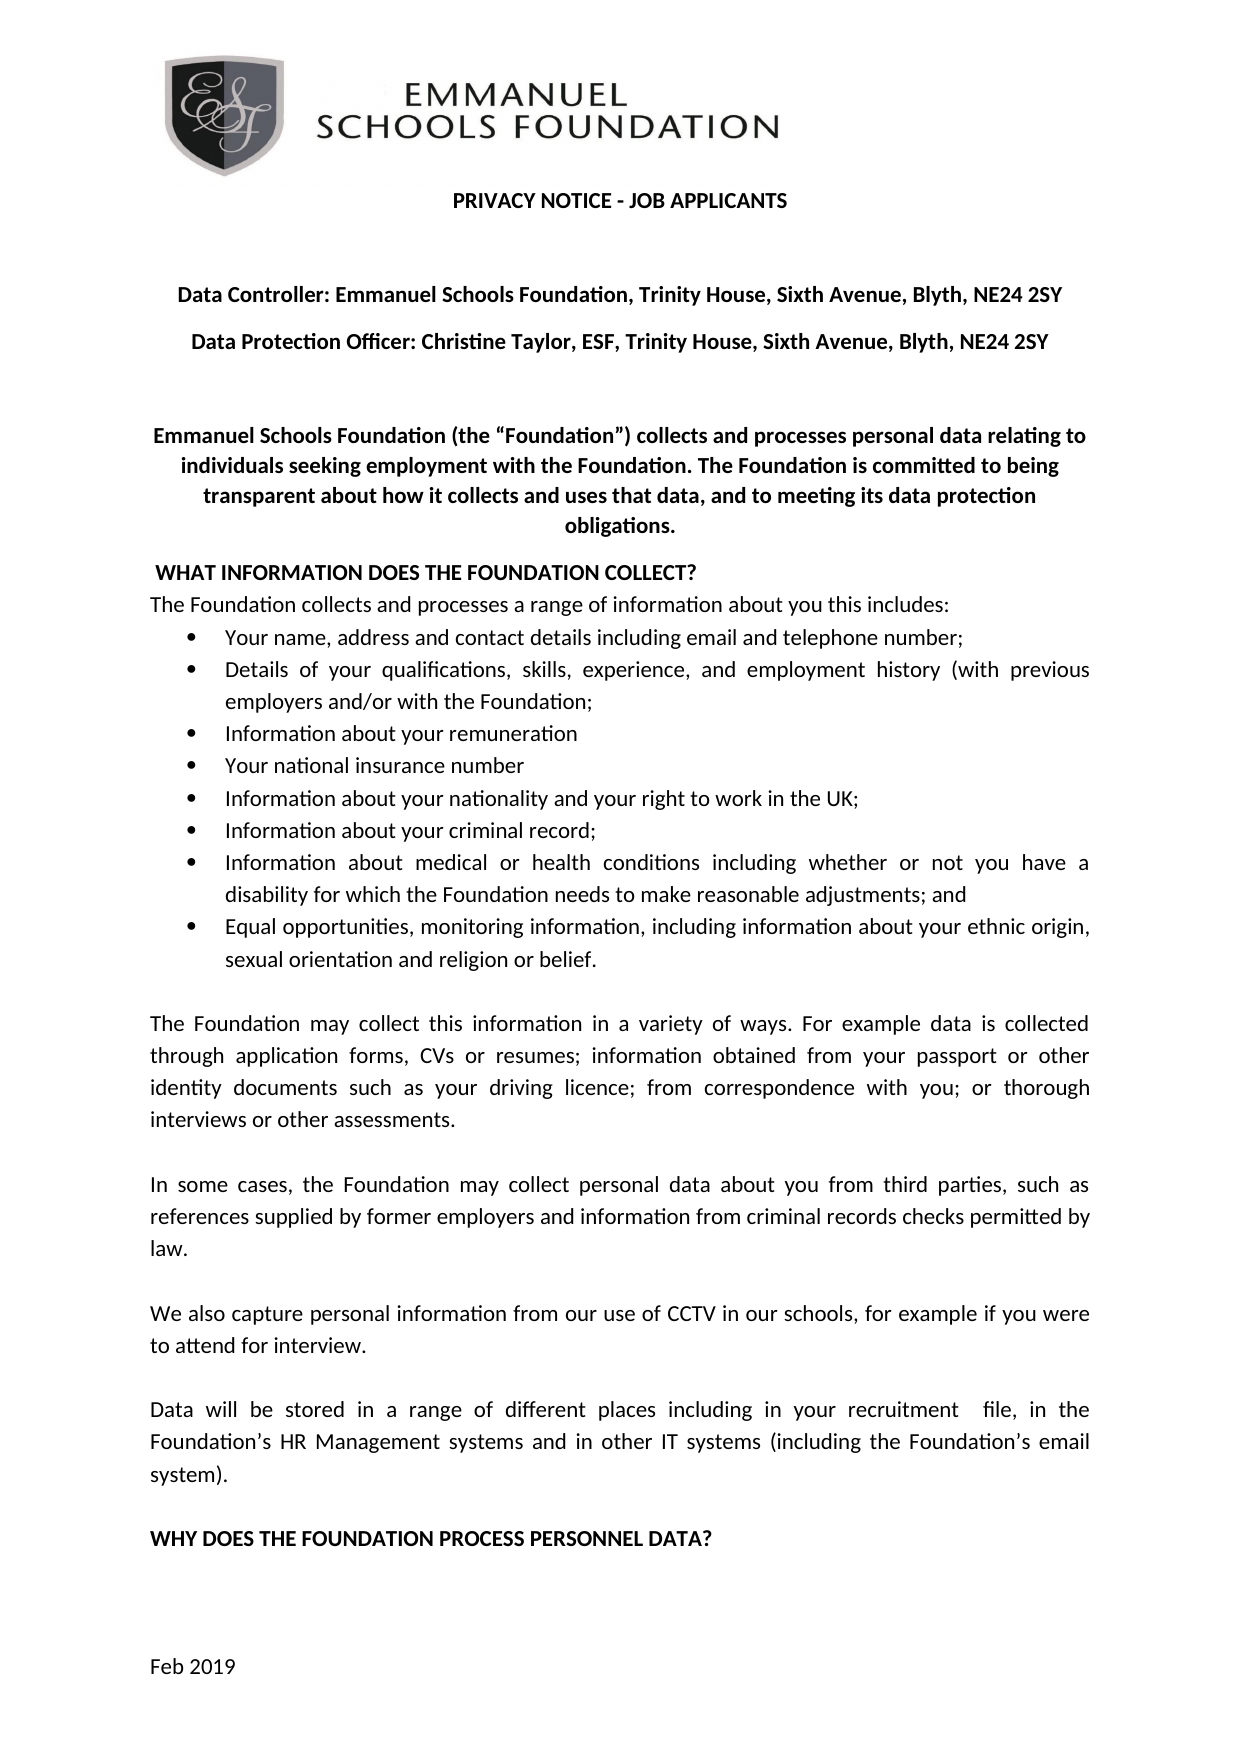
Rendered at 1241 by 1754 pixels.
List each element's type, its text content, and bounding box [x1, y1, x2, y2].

text Data Protection Officer: Christine Taylor, ESF, Trinity House, Sixth Avenue, Blyth, NE24 2SY [150, 327, 1090, 355]
list Your national insurance number [187, 752, 1090, 779]
list Details of your qualifications, skills, experience, and employment history (with previous employers and/or with the Foundation; [187, 655, 1090, 715]
text WHY DOES THE FOUNDATION PROCESS PERSONNEL DATA? [150, 1524, 1090, 1552]
text Data will be stored in a range of different places including in your recruitment file, in the Foundation’s HR Management systems and in other IT systems (including the Foundation’s email system). [150, 1395, 1090, 1488]
list Equal opportunities, monitoring information, including information about your ethnic origin, sexual orientation and religion or belief. [187, 912, 1090, 973]
text Emmanuel Schools Foundation (the “Foundation”) collects and processes personal data relating to individuals seeking employment with the Foundation. The Foundation is committed to being transparent about how it collects and uses that data, and to meeting its data protection obligations. [150, 421, 1090, 539]
list Information about your criminal record; [187, 816, 1090, 844]
text PRIVACY NOTICE - JOB APPLICANTS [150, 187, 1090, 214]
text In some cases, the Foundation may collect personal data about you from third parties, such as references supplied by former employers and information from criminal records checks permitted by law. [150, 1170, 1090, 1262]
text The Foundation collects and processes a range of information about you this includes: [150, 591, 1090, 619]
text WHAT INFORMATION DOES THE FOUNDATION COLLECT? [150, 558, 1090, 586]
list Information about your nationality and your right to work in the UK; [187, 784, 1090, 812]
list Information about medical or health conditions including whether or not you have a disability for which the Foundation needs to make reasonable adjustments; and [187, 848, 1090, 908]
text The Foundation may collect this information in a variety of ways. For example data is collected through application forms, CVs or resumes; information obtained from your passport or other identity documents such as your driving licence; from correspondence with you; or thorough interviews or other assessments. [150, 1009, 1090, 1134]
list Your name, address and contact details including email and telephone number; [187, 623, 1090, 651]
list Information about your remuneration [187, 719, 1090, 747]
text Data Controller: Emmanuel Schools Foundation, Trinity House, Sixth Avenue, Blyth, NE24 2SY [150, 280, 1090, 308]
picture [150, 44, 794, 187]
text We also capture personal information from our use of CCTV in our schools, for example if you were to attend for interview. [150, 1299, 1090, 1359]
